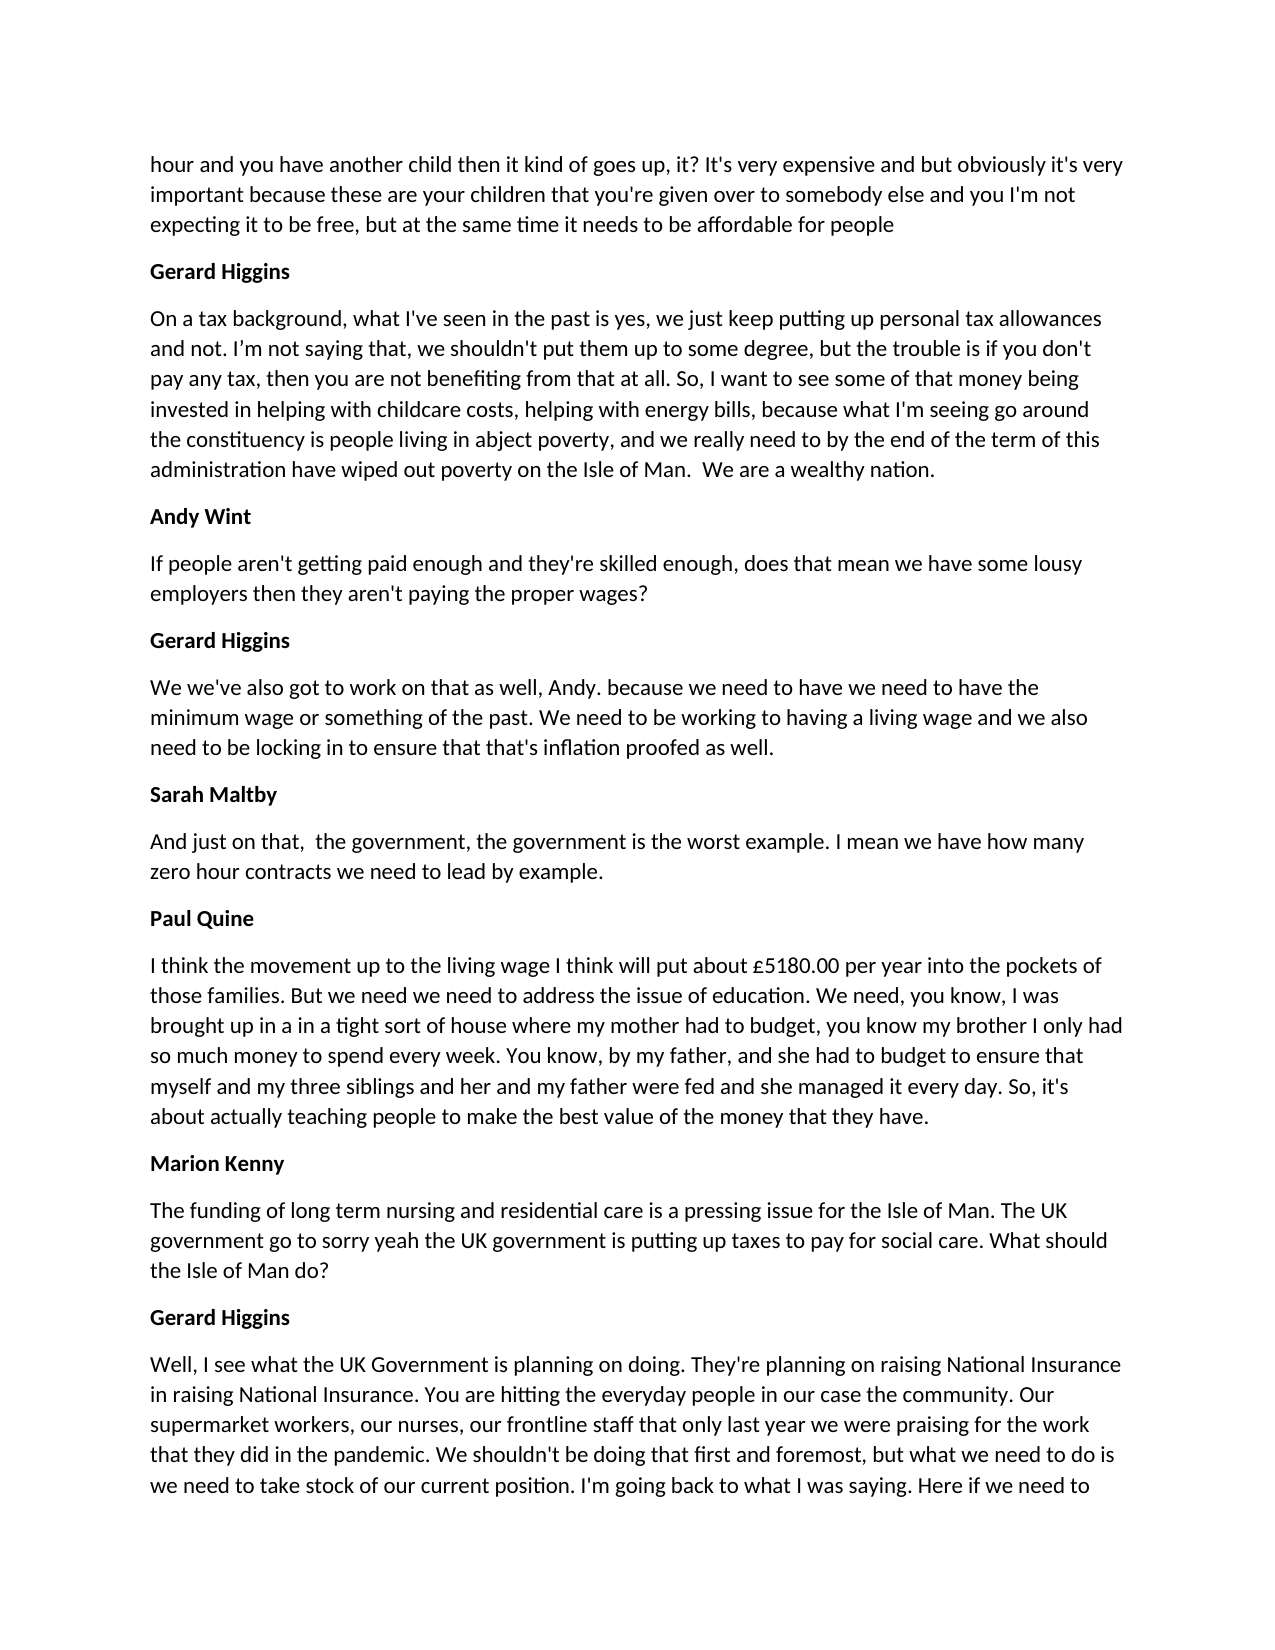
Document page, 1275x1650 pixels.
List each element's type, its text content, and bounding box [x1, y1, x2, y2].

text The funding of long term nursing and residential care is a pressing issue for the Isle of Man. The UK government go to sorry yeah the UK government is putting up taxes to pay for social care. What should the Isle of Man do? [150, 1196, 1125, 1284]
text Andy Wint [150, 502, 1125, 530]
text Sarah Maltby [150, 780, 1125, 808]
text We we've also got to work on that as well, Andy. because we need to have we need to have the minimum wage or something of the past. We need to be working to having a living wage and we also need to be locking in to ensure that that's inflation proofed as well. [150, 673, 1125, 761]
text Paul Quine [150, 904, 1125, 932]
text If people aren't getting paid enough and they're skilled enough, does that mean we have some lousy employers then they aren't paying the proper wages? [150, 549, 1125, 607]
text Gerard Higgins [150, 626, 1125, 654]
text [150, 150, 1125, 238]
text Marion Kenny [150, 1149, 1125, 1177]
text Gerard Higgins [150, 257, 1125, 285]
text Gerard Higgins [150, 1303, 1125, 1331]
text And just on that, the government, the government is the worst example. I mean we have how many zero hour contracts we need to lead by example. [150, 827, 1125, 885]
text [150, 1350, 1125, 1499]
text I think the movement up to the living wage I think will put about £5180.00 per year into the pockets of those families. But we need we need to address the issue of education. We need, you know, I was brought up in a in a tight sort of house where my mother had to budget, you know my brother I only had so much money to spend every week. You know, by my father, and she had to budget to ensure that myself and my three siblings and her and my father were fed and she managed it every day. So, it's about actually teaching people to make the best value of the money that they have. [150, 951, 1125, 1130]
text On a tax background, what I've seen in the past is yes, we just keep putting up personal tax allowances and not. I’m not saying that, we shouldn't put them up to some degree, but the trouble is if you don't pay any tax, then you are not benefiting from that at all. So, I want to see some of that money being invested in helping with childcare costs, helping with energy bills, because what I'm seeing go around the constituency is people living in abject poverty, and we really need to by the end of the term of this administration have wiped out poverty on the Isle of Man. We are a wealthy nation. [150, 304, 1125, 483]
